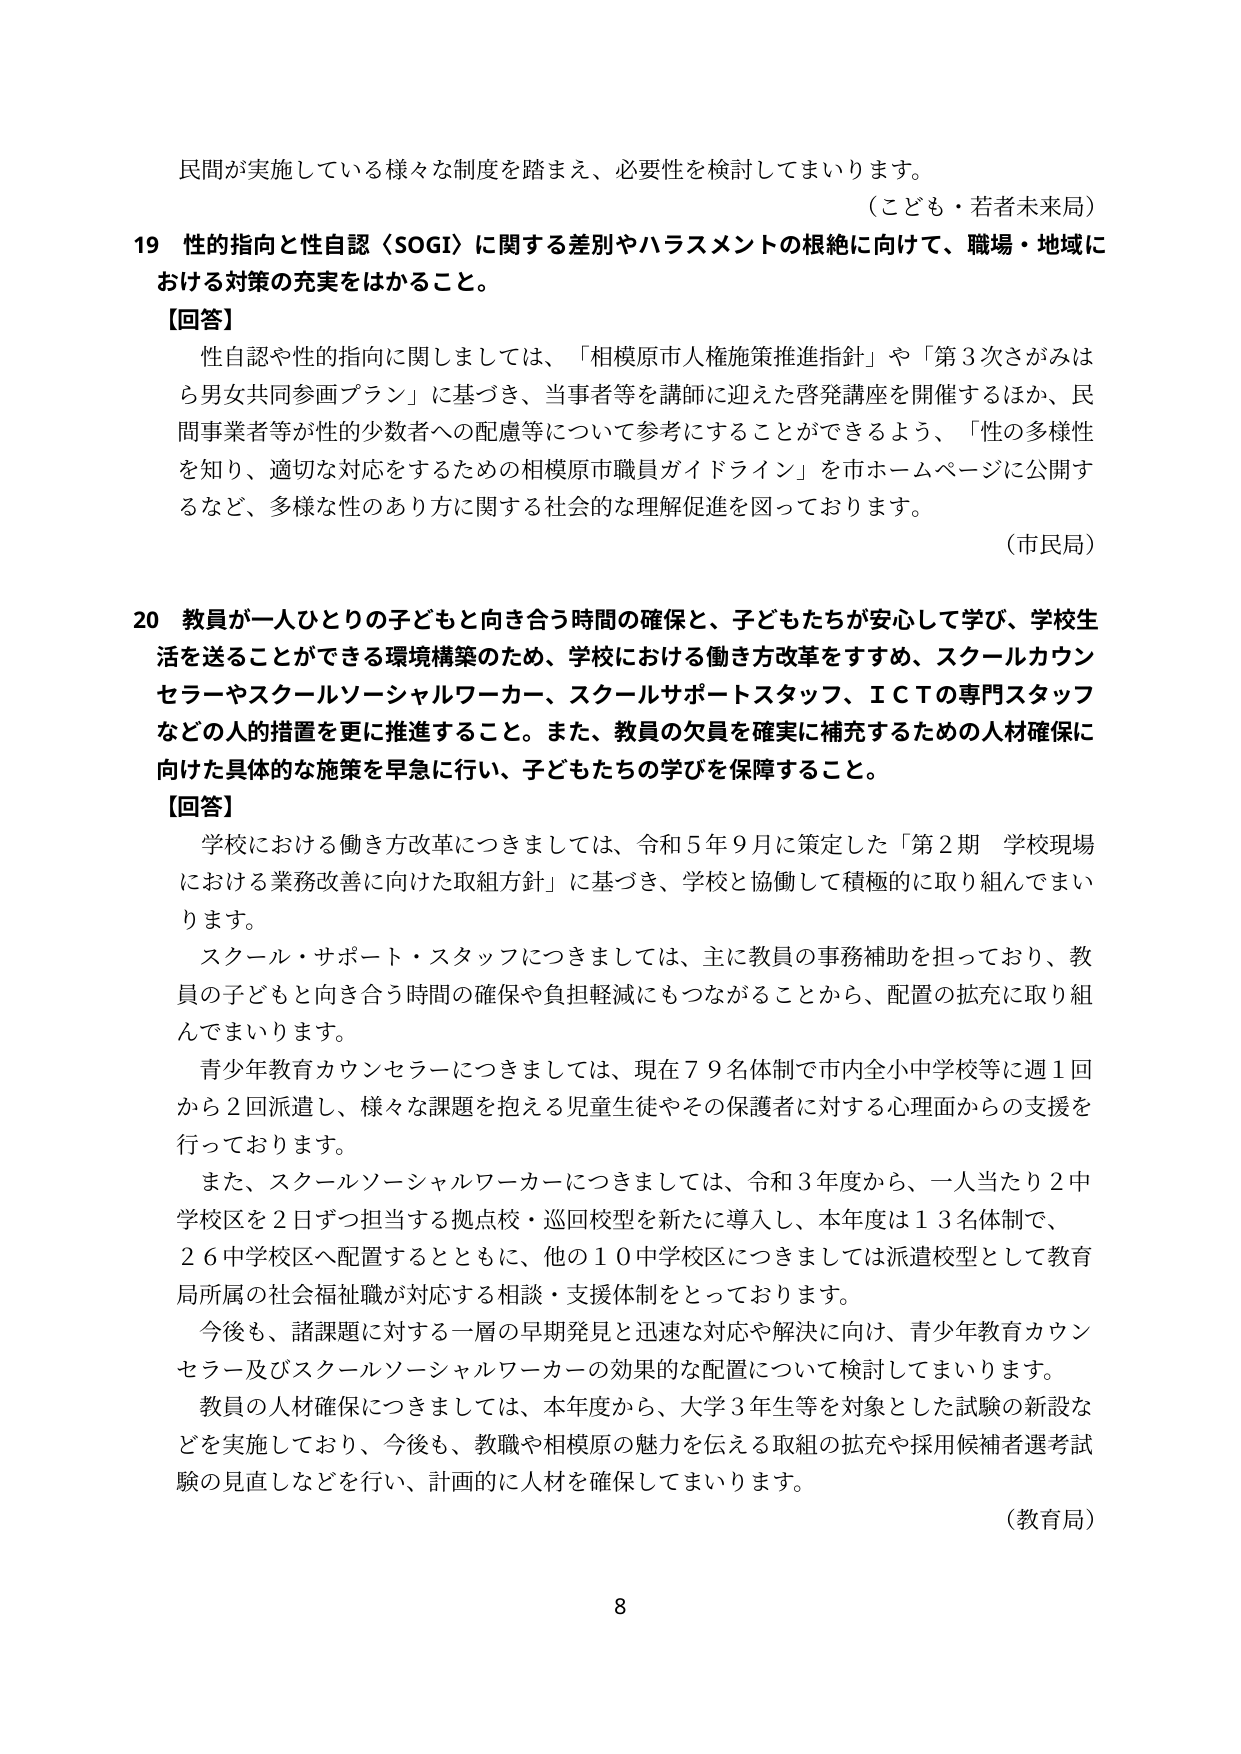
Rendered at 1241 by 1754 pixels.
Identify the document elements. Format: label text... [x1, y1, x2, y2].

text 【回答】 [155, 787, 1107, 824]
text （市民局） [155, 524, 1107, 562]
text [133, 149, 1107, 187]
text 【回答】 [155, 299, 1107, 337]
text スクール・サポート・スタッフにつきましては、主に教員の事務補助を担っており、教員の子どもと向き合う時間の確保や負担軽減にもつながることから、配置の拡充に取り組んでまいります。 [177, 937, 1107, 1049]
text 学校における働き方改革につきましては、令和５年９月に策定した「第２期 学校現場における業務改善に向けた取組方針」に基づき、学校と協働して積極的に取り組んでまいります。 [133, 824, 1107, 937]
text ２６中学校区へ配置するとともに、他の１０中学校区につきましては派遣校型として教育局所属の社会福祉職が対応する相談・支援体制をとっております。 [177, 1237, 1107, 1312]
text 今後も、諸課題に対する一層の早期発見と迅速な対応や解決に向け、青少年教育カウンセラー及びスクールソーシャルワーカーの効果的な配置について検討してまいります。 [177, 1312, 1107, 1387]
text 青少年教育カウンセラーにつきましては、現在７９名体制で市内全小中学校等に週１回から２回派遣し、様々な課題を抱える児童生徒やその保護者に対する心理面からの支援を行っております。 [177, 1049, 1107, 1162]
text （教育局） [133, 1499, 1107, 1537]
text 19 性的指向と性自認〈SOGI〉に関する差別やハラスメントの根絶に向けて、職場・地域における対策の充実をはかること。 [133, 224, 1107, 299]
text （こども・若者未来局） [133, 187, 1107, 224]
text 20 教員が一人ひとりの子どもと向き合う時間の確保と、子どもたちが安心して学び、学校生活を送ることができる環境構築のため、学校における働き方改革をすすめ、スクールカウンセラーやスクールソーシャルワーカー、スクールサポートスタッフ、ＩＣＴの専門スタッフなどの人的措置を更に推進すること。また、教員の欠員を確実に補充するための人材確保に向けた具体的な施策を早急に行い、子どもたちの学びを保障すること。 [133, 599, 1107, 787]
text 教員の人材確保につきましては、本年度から、大学３年生等を対象とした試験の新設などを実施しており、今後も、教職や相模原の魅力を伝える取組の拡充や採用候補者選考試験の見直しなどを行い、計画的に人材を確保してまいります。 [177, 1387, 1107, 1499]
text また、スクールソーシャルワーカーにつきましては、令和３年度から、一人当たり２中学校区を２日ずつ担当する拠点校・巡回校型を新たに導入し、本年度は１３名体制で、 [177, 1162, 1107, 1237]
text 性自認や性的指向に関しましては、「相模原市人権施策推進指針」や「第３次さがみはら男女共同参画プラン」に基づき、当事者等を講師に迎えた啓発講座を開催するほか、民間事業者等が性的少数者への配慮等について参考にすることができるよう、「性の多様性を知り、適切な対応をするための相模原市職員ガイドライン」を市ホームページに公開するなど、多様な性のあり方に関する社会的な理解促進を図っております。 [155, 337, 1107, 524]
